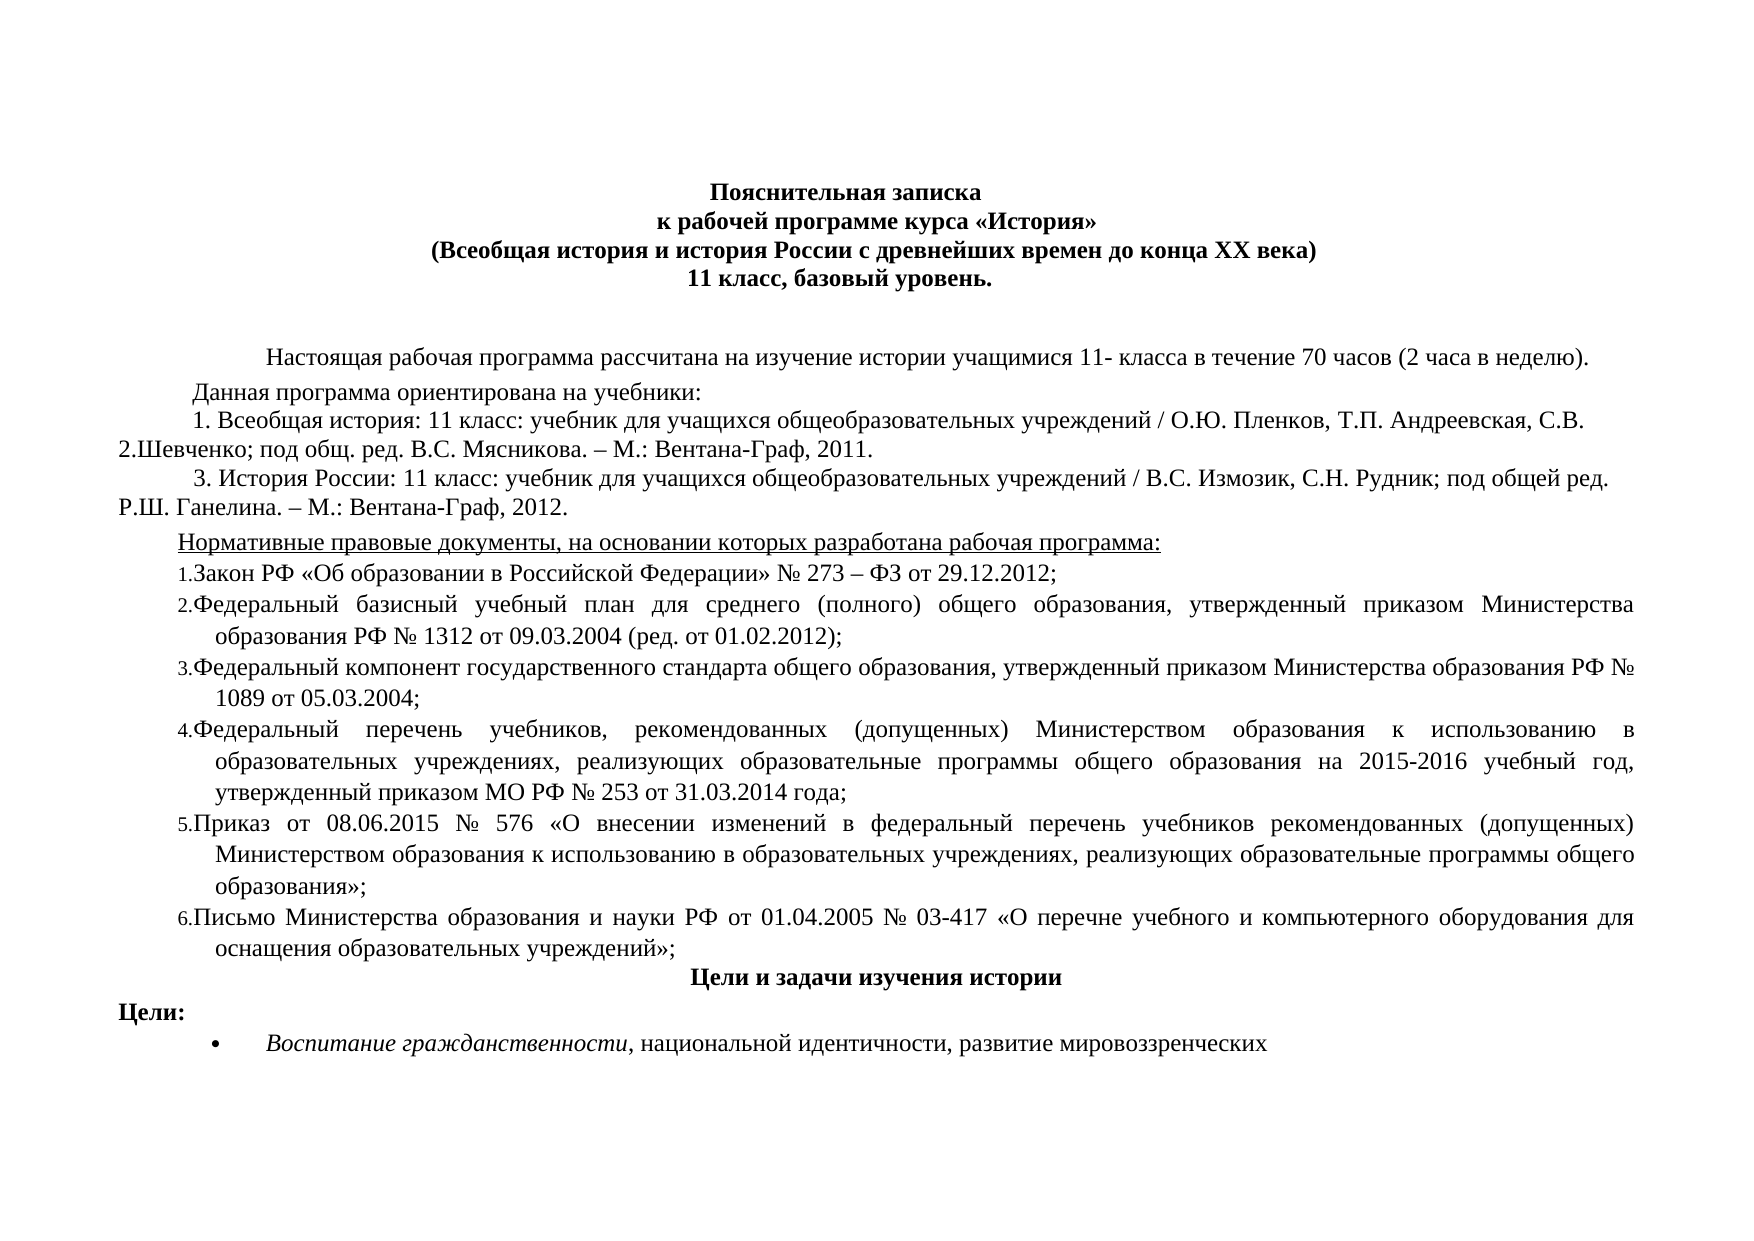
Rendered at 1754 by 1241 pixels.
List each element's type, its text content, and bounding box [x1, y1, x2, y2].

text 1. Всеобщая история: 11 класс: учебник для учащихся общеобразовательных учреждений / О.Ю. Пленков, Т.П. Андреевская, С.В. [192, 406, 1636, 434]
text Настоящая рабочая программа рассчитана на изучение истории учащимися 11- класса в течение 70 часов (2 часа в неделю). [192, 335, 1636, 370]
list Федеральный перечень учебников, рекомендованных (допущенных) Министерством образования к использованию в образовательных учреждениях, реализующих образовательные программы общего образования на 2015-2016 учебный год, утвержденный приказом МО РФ № 253 от 31.03.2014 года; [177, 712, 1636, 806]
text 2.Шевченко; под общ. ред. В.С. Мясникова. – М.: Вентана-Граф, 2011. [118, 434, 1636, 463]
text 11 класс, базовый уровень. [43, 263, 1636, 292]
list Закон РФ «Об образовании в Российской Федерации» № 273 – ФЗ от 29.12.2012; [177, 556, 1636, 587]
text Р.Ш. Ганелина. – М.: Вентана-Граф, 2012. [118, 492, 1636, 521]
list Федеральный компонент государственного стандарта общего образования, утвержденный приказом Министерства образования РФ № 1089 от 05.03.2004; [177, 649, 1636, 712]
text Цели и задачи изучения истории [118, 962, 1634, 991]
text 3. История России: 11 класс: учебник для учащихся общеобразовательных учреждений / В.С. Измозик, С.Н. Рудник; под общей ред. [118, 463, 1636, 492]
list Приказ от 08.06.2015 № 576 «О внесении изменений в федеральный перечень учебников рекомендованных (допущенных) Министерством образования к использованию в образовательных учреждениях, реализующих образовательные программы общего образования»; [177, 806, 1636, 899]
text Нормативные правовые документы, на основании которых разработана рабочая программа: [118, 521, 1636, 556]
list Пояснительная записка [466, 177, 1636, 206]
list Воспитание гражданственности, национальной идентичности, развитие мировоззренческих [118, 1026, 1636, 1057]
list Письмо Министерства образования и науки РФ от 01.04.2005 № 03-417 «О перечне учебного и компьютерного оборудования для оснащения образовательных учреждений»; [177, 899, 1636, 962]
text к рабочей программе курса «История» [118, 206, 1636, 235]
text Цели: [118, 991, 1636, 1026]
text Данная программа ориентирована на учебники: [118, 370, 1636, 406]
list Федеральный базисный учебный план для среднего (полного) общего образования, утвержденный приказом Министерства образования РФ № 1312 от 09.03.2004 (ред. от 01.02.2012); [177, 587, 1636, 649]
text (Всеобщая история и история России с древнейших времен до конца XX века) [118, 235, 1636, 263]
